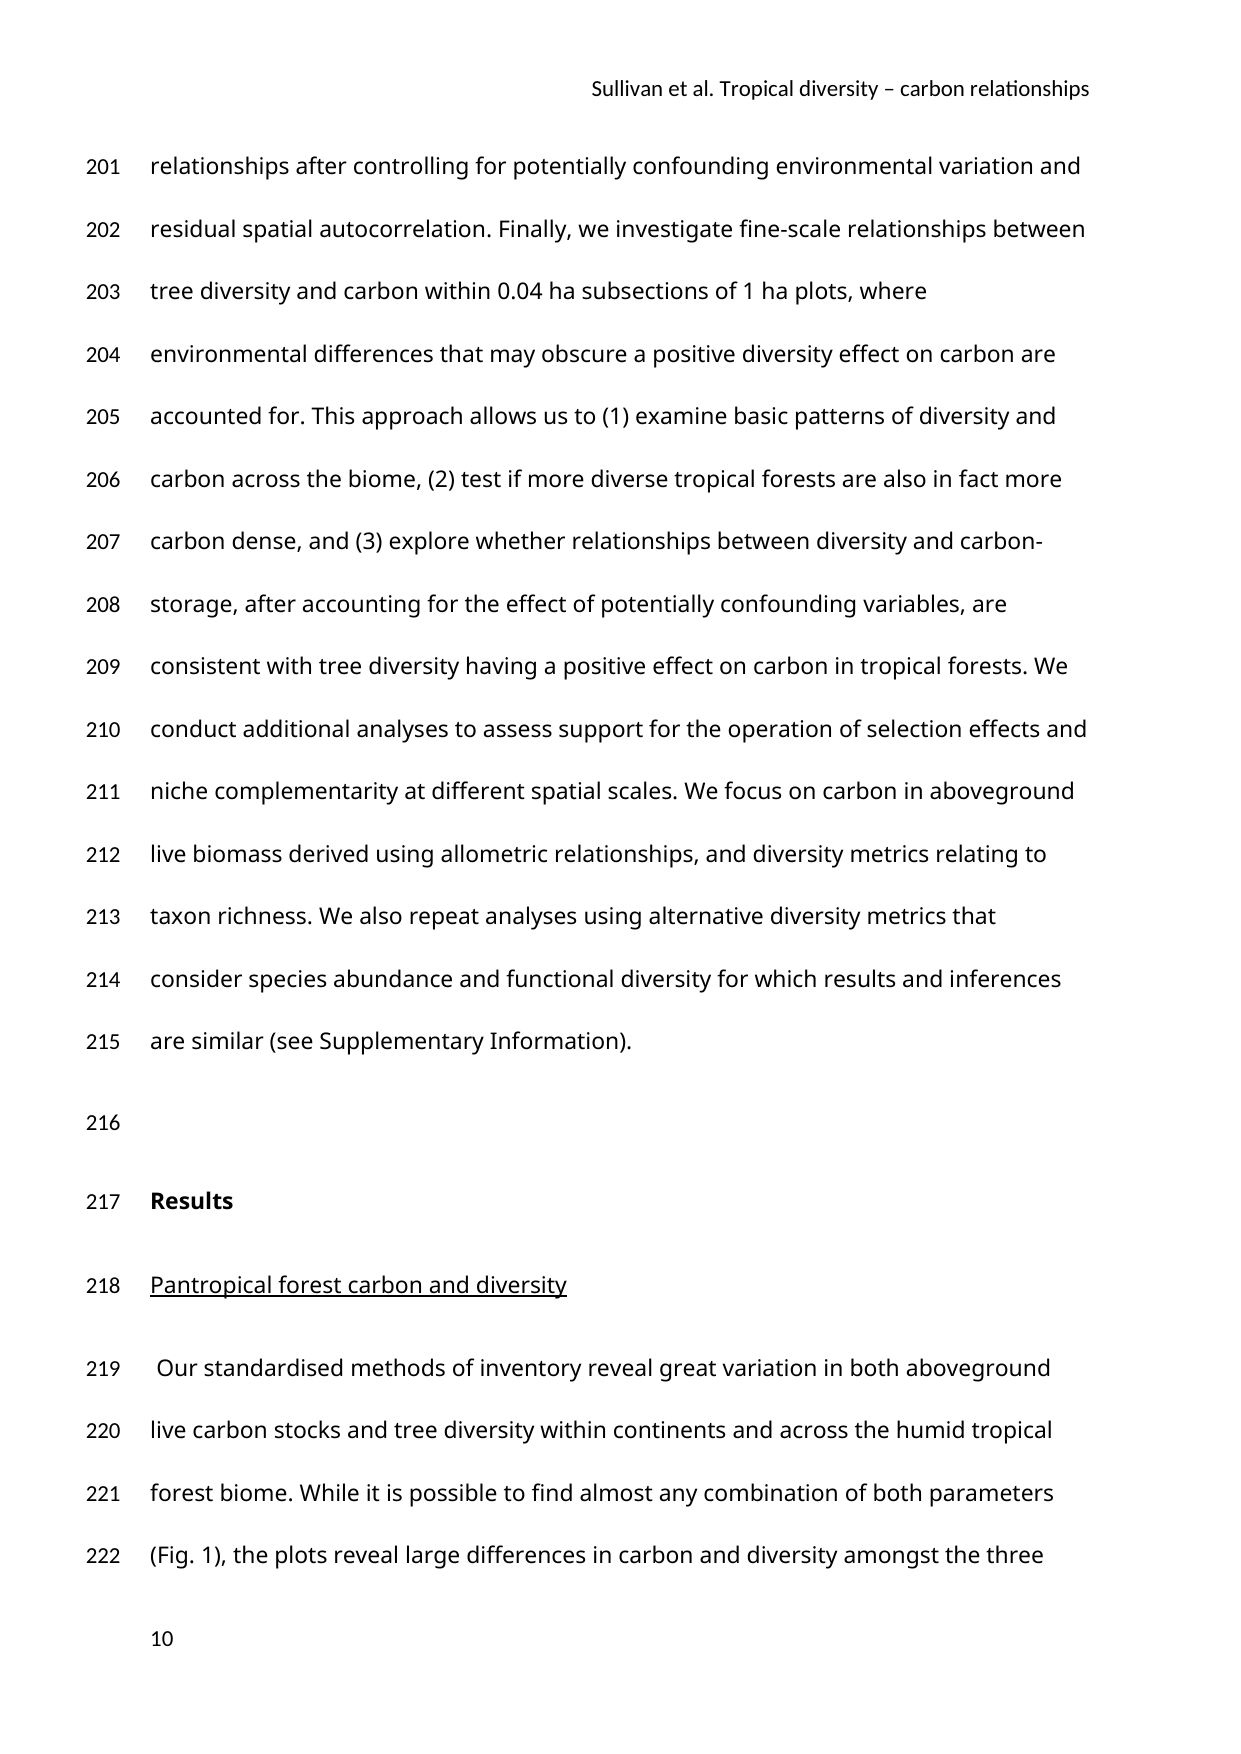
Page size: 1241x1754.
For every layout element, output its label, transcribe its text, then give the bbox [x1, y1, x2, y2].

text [150, 150, 1090, 1056]
text Results [150, 1185, 1090, 1216]
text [150, 1352, 1090, 1571]
text Pantropical forest carbon and diversity [150, 1268, 1090, 1300]
